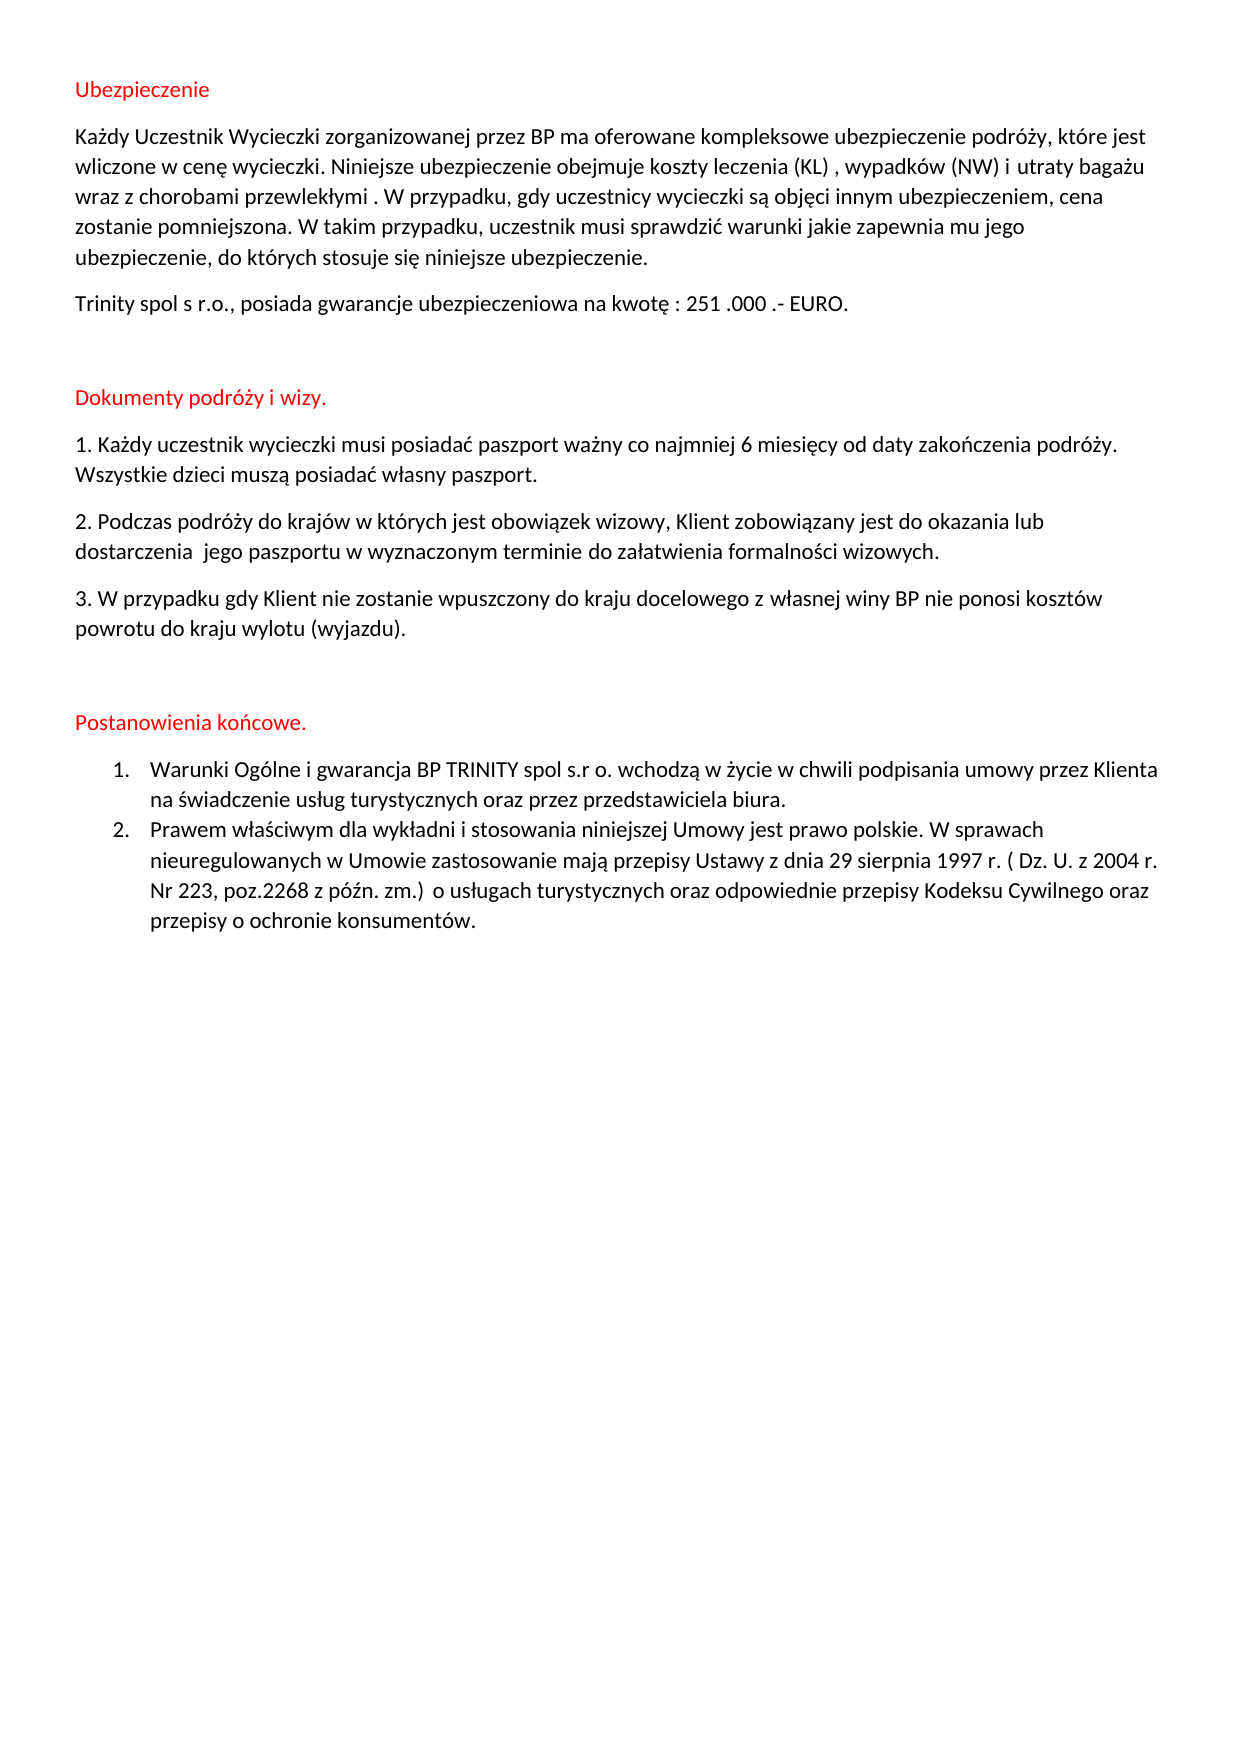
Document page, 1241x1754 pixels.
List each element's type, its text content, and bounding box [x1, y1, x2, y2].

list Prawem właściwym dla wykładni i stosowania niniejszej Umowy jest prawo polskie. W sprawach nieuregulowanych w Umowie zastosowanie mają przepisy Ustawy z dnia 29 sierpnia 1997 r. ( Dz. U. z 2004 r. Nr 223, poz.2268 z późn. zm.) o usługach turystycznych oraz odpowiednie przepisy Kodeksu Cywilnego oraz przepisy o ochronie konsumentów. [112, 816, 1165, 934]
list Warunki Ogólne i gwarancja BP TRINITY spol s.r o. wchodzą w życie w chwili podpisania umowy przez Klienta na świadczenie usług turystycznych oraz przez przedstawiciela biura. [112, 755, 1165, 813]
text 2. Podczas podróży do krajów w których jest obowiązek wizowy, Klient zobowiązany jest do okazania lub dostarczenia jego paszportu w wyznaczonym terminie do załatwienia formalności wizowych. [75, 507, 1165, 566]
text Postanowienia końcowe. [75, 708, 1165, 736]
text 1. Każdy uczestnik wycieczki musi posiadać paszport ważny co najmniej 6 miesięcy od daty zakończenia podróży. Wszystkie dzieci muszą posiadać własny paszport. [75, 430, 1165, 488]
text Każdy Uczestnik Wycieczki zorganizowanej przez BP ma oferowane kompleksowe ubezpieczenie podróży, które jest wliczone w cenę wycieczki. Niniejsze ubezpieczenie obejmuje koszty leczenia (KL) , wypadków (NW) i utraty bagażu wraz z chorobami przewlekłymi . W przypadku, gdy uczestnicy wycieczki są objęci innym ubezpieczeniem, cena zostanie pomniejszona. W takim przypadku, uczestnik musi sprawdzić warunki jakie zapewnia mu jego ubezpieczenie, do których stosuje się niniejsze ubezpieczenie. [75, 122, 1165, 271]
text Dokumenty podróży i wizy. [75, 383, 1165, 411]
text 3. W przypadku gdy Klient nie zostanie wpuszczony do kraju docelowego z własnej winy BP nie ponosi kosztów powrotu do kraju wylotu (wyjazdu). [75, 584, 1165, 643]
text Trinity spol s r.o., posiada gwarancje ubezpieczeniowa na kwotę : 251 .000 .- EURO. [75, 289, 1165, 318]
text Ubezpieczenie [75, 75, 1165, 103]
